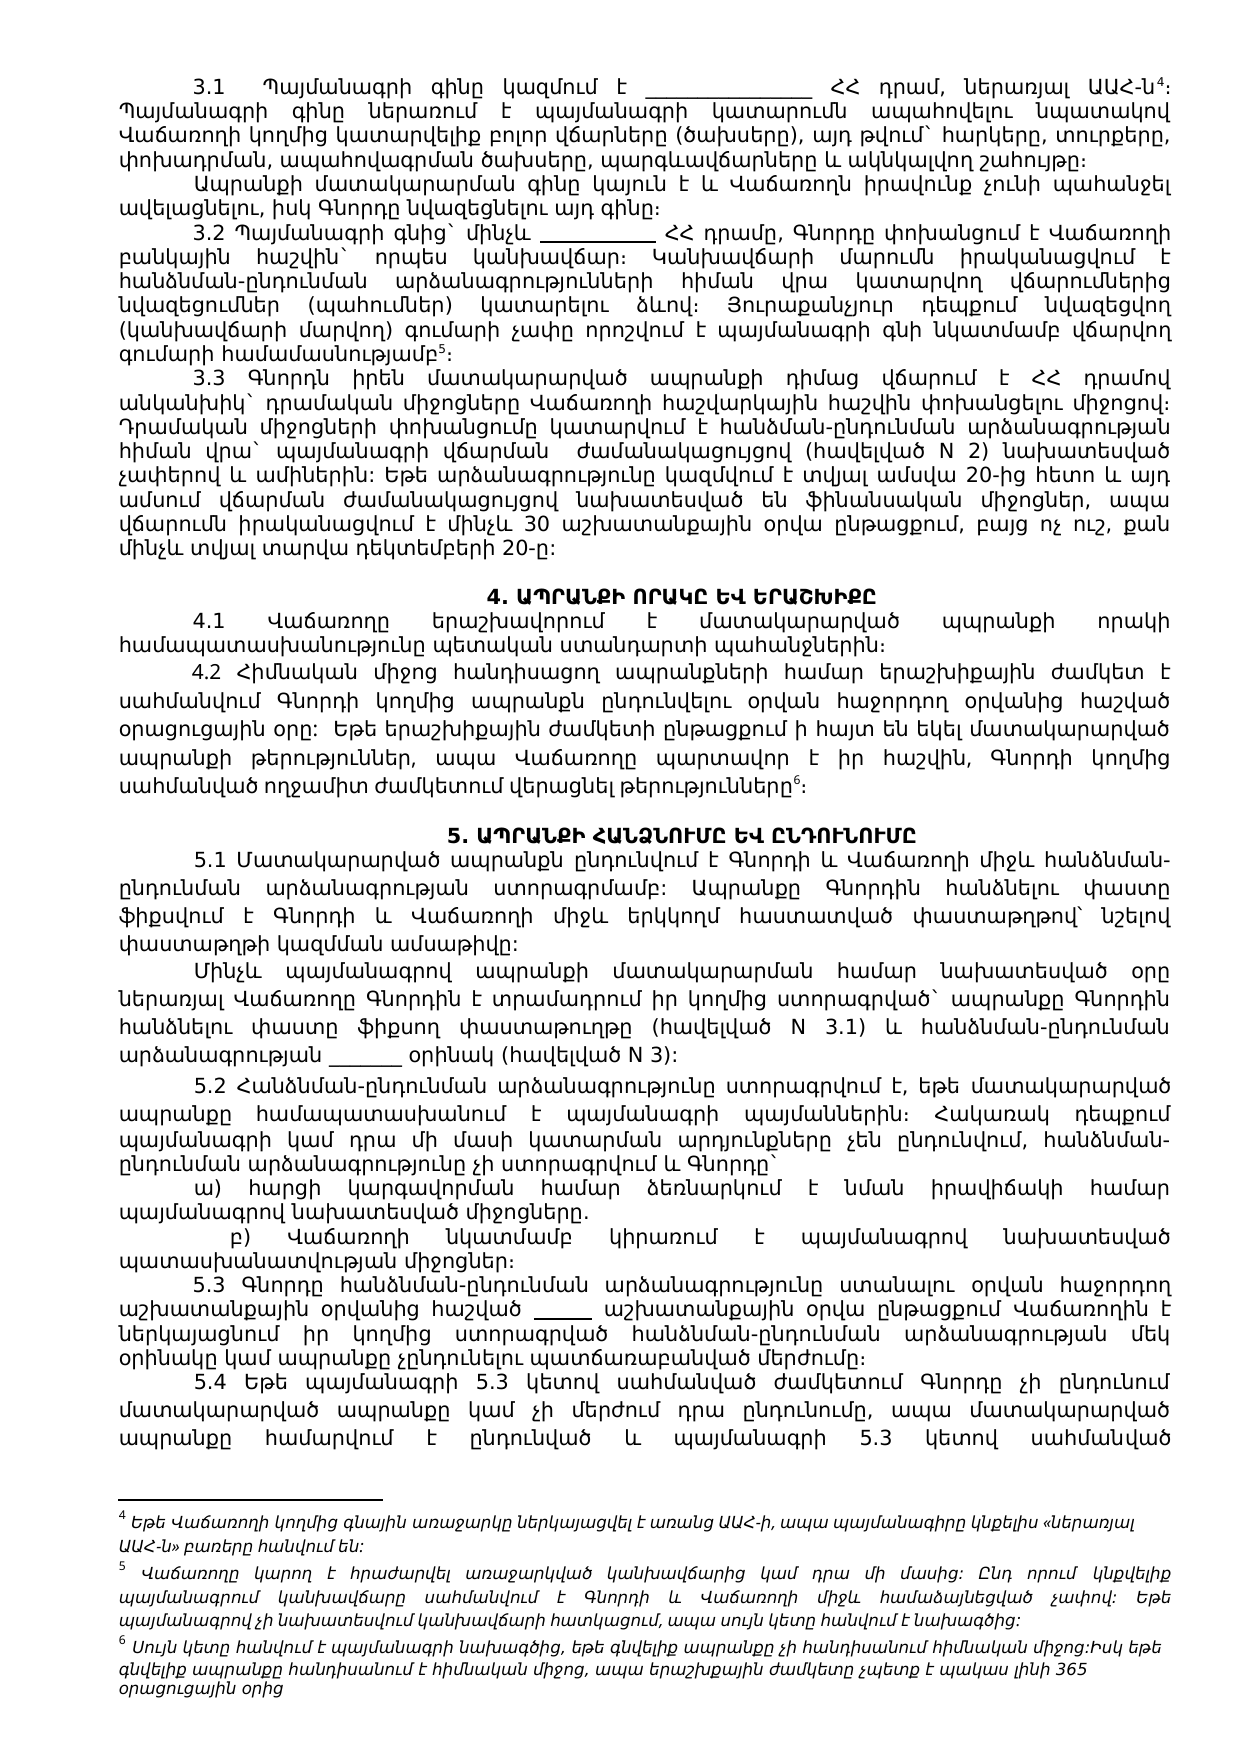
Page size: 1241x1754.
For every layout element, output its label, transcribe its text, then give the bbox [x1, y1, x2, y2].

text 5.1 Մատակարարված ապրանքն ընդունվում է Գնորդի և Վաճառողի միջև հանձնման-ընդունման արձանագրության ստորագրմամբ: Ապրանքը Գնորդին հանձնելու փաստը ֆիքսվում է Գնորդի և Վաճառողի միջև երկկողմ հաստատված փաստաթղթով՝ նշելով փաստաթղթի կազմման ամսաթիվը: [118, 848, 1171, 956]
text 5.2 Հանձնման-ընդունման արձանագրությունը ստորագրվում է, եթե մատակարարված ապրանքը համապատասխանում է պայմանագրի պայմաններին։ Հակառակ դեպքում պայմանագրի կամ դրա մի մասի կատարման արդյունքները չեն ընդունվում, հանձնման-ընդունման արձանագրությունը չի ստորագրվում և Գնորդը` [118, 1071, 1171, 1176]
text բ) Վաճառողի նկատմամբ կիրառում է պայմանագրով նախատեսված պատասխանատվության միջոցներ։ [118, 1225, 1171, 1273]
text 3.3 Գնորդն իրեն մատակարարված ապրանքի դիմաց վճարում է ՀՀ դրամով անկանխիկ` դրամական միջոցները Վաճառողի հաշվարկային հաշվին փոխանցելու միջոցով։ Դրամական միջոցների փոխանցումը կատարվում է հանձման-ընդունման արձանագրության հիման վրա` պայմանագրի վճարման ժամանակացույցով (հավելված N 2) նախատեսված չափերով և ամիներին: Եթե արձանագրությունը կազմվում է տվյալ ամսվա 20-ից հետո և այդ ամսում վճարման ժամանակացույցով նախատեսված են ֆինանսական միջոցներ, ապա վճարումն իրականացվում է մինչև 30 աշխատանքային օրվա ընթացքում, բայց ոչ ուշ, քան մինչև տվյալ տարվա դեկտեմբերի 20-ը: [118, 366, 1171, 560]
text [118, 1370, 1171, 1450]
text Մինչև պայմանագրով ապրանքի մատակարարման համար նախատեսված օրը ներառյալ Վաճառողը Գնորդին է տրամադրում իր կողմից ստորագրված` ապրանքը Գնորդին հանձնելու փաստը ֆիքսող փաստաթուղթը (հավելված N 3.1) և հանձնման-ընդունման արձանագրության _______ օրինակ (հավելված N 3): [118, 959, 1171, 1067]
text 5. ԱՊՐԱՆՔԻ ՀԱՆՁՆՈՒՄԸ ԵՎ ԸՆԴՈՒՆՈՒՄԸ [118, 824, 1171, 848]
text Ապրանքի մատակարարման գինը կայուն է և Վաճառողն իրավունք չունի պահանջել ավելացնելու, իսկ Գնորդը նվազեցնելու այդ գինը։ [118, 172, 1171, 221]
text 3.2 Պայմանագրի գնից` մինչև ՀՀ դրամը, Գնորդը փոխանցում է Վաճառողի բանկային հաշվին` որպես կանխավճար։ Կանխավճարի մարումն իրականացվում է հանձնման-ընդունման արձանագրությունների հիման վրա կատարվող վճարումներից նվազեցումներ (պահումներ) կատարելու ձևով։ Յուրաքանչյուր դեպքում նվազեցվող (կանխավճարի մարվող) գումարի չափը որոշվում է պայմանագրի գնի նկատմամբ վճարվող գումարի համամասնությամբ։ [118, 221, 1171, 366]
text 4.2 Հիմնական միջոց հանդիսացող ապրանքների համար երաշխիքային ժամկետ է սահմանվում Գնորդի կողմից ապրանքն ընդունվելու օրվան հաջորդող օրվանից հաշված օրացուցային օրը: Եթե երաշխիքային ժամկետի ընթացքում ի հայտ են եկել մատակարարված ապրանքի թերություններ, ապա Վաճառողը պարտավոր է իր հաշվին, Գնորդի կողմից սահմանված ողջամիտ ժամկետում վերացնել թերությունները։ [118, 657, 1171, 800]
text ա) հարցի կարգավորման համար ձեռնարկում է նման իրավիճակի համար պայմանագրով նախատեսված միջոցները. [118, 1176, 1171, 1225]
text 4.1 Վաճառողը երաշխավորում է մատակարարված պպրանքի որակի համապատասխանությունը պետական ստանդարտի պահանջներին։ [118, 609, 1171, 657]
text 3.1 Պայմանագրի գինը կազմում է ________________ ՀՀ դրամ, ներառյալ ԱԱՀ-ն։ Պայմանագրի գինը ներառում է պայմանագրի կատարումն ապահովելու նպատակով Վաճառողի կողմից կատարվելիք բոլոր վճարները (ծախսերը), այդ թվում` հարկերը, տուրքերը, փոխադրման, ապահովագրման ծախսերը, պարգևավճարները և ակնկալվող շահույթը։ [118, 75, 1171, 172]
text 5.3 Գնորդը հանձնման-ընդունման արձանագրությունը ստանալու օրվան հաջորդող աշխատանքային օրվանից հաշված աշխատանքային օրվա ընթացքում Վաճառողին է ներկայացնում իր կողմից ստորագրված հանձնման-ընդունման արձանագրության մեկ օրինակը կամ ապրանքը չընդունելու պատճառաբանված մերժումը։ [118, 1273, 1171, 1370]
text 4. ԱՊՐԱՆՔԻ ՈՐԱԿԸ ԵՎ ԵՐԱՇԽԻՔԸ [118, 585, 1171, 609]
